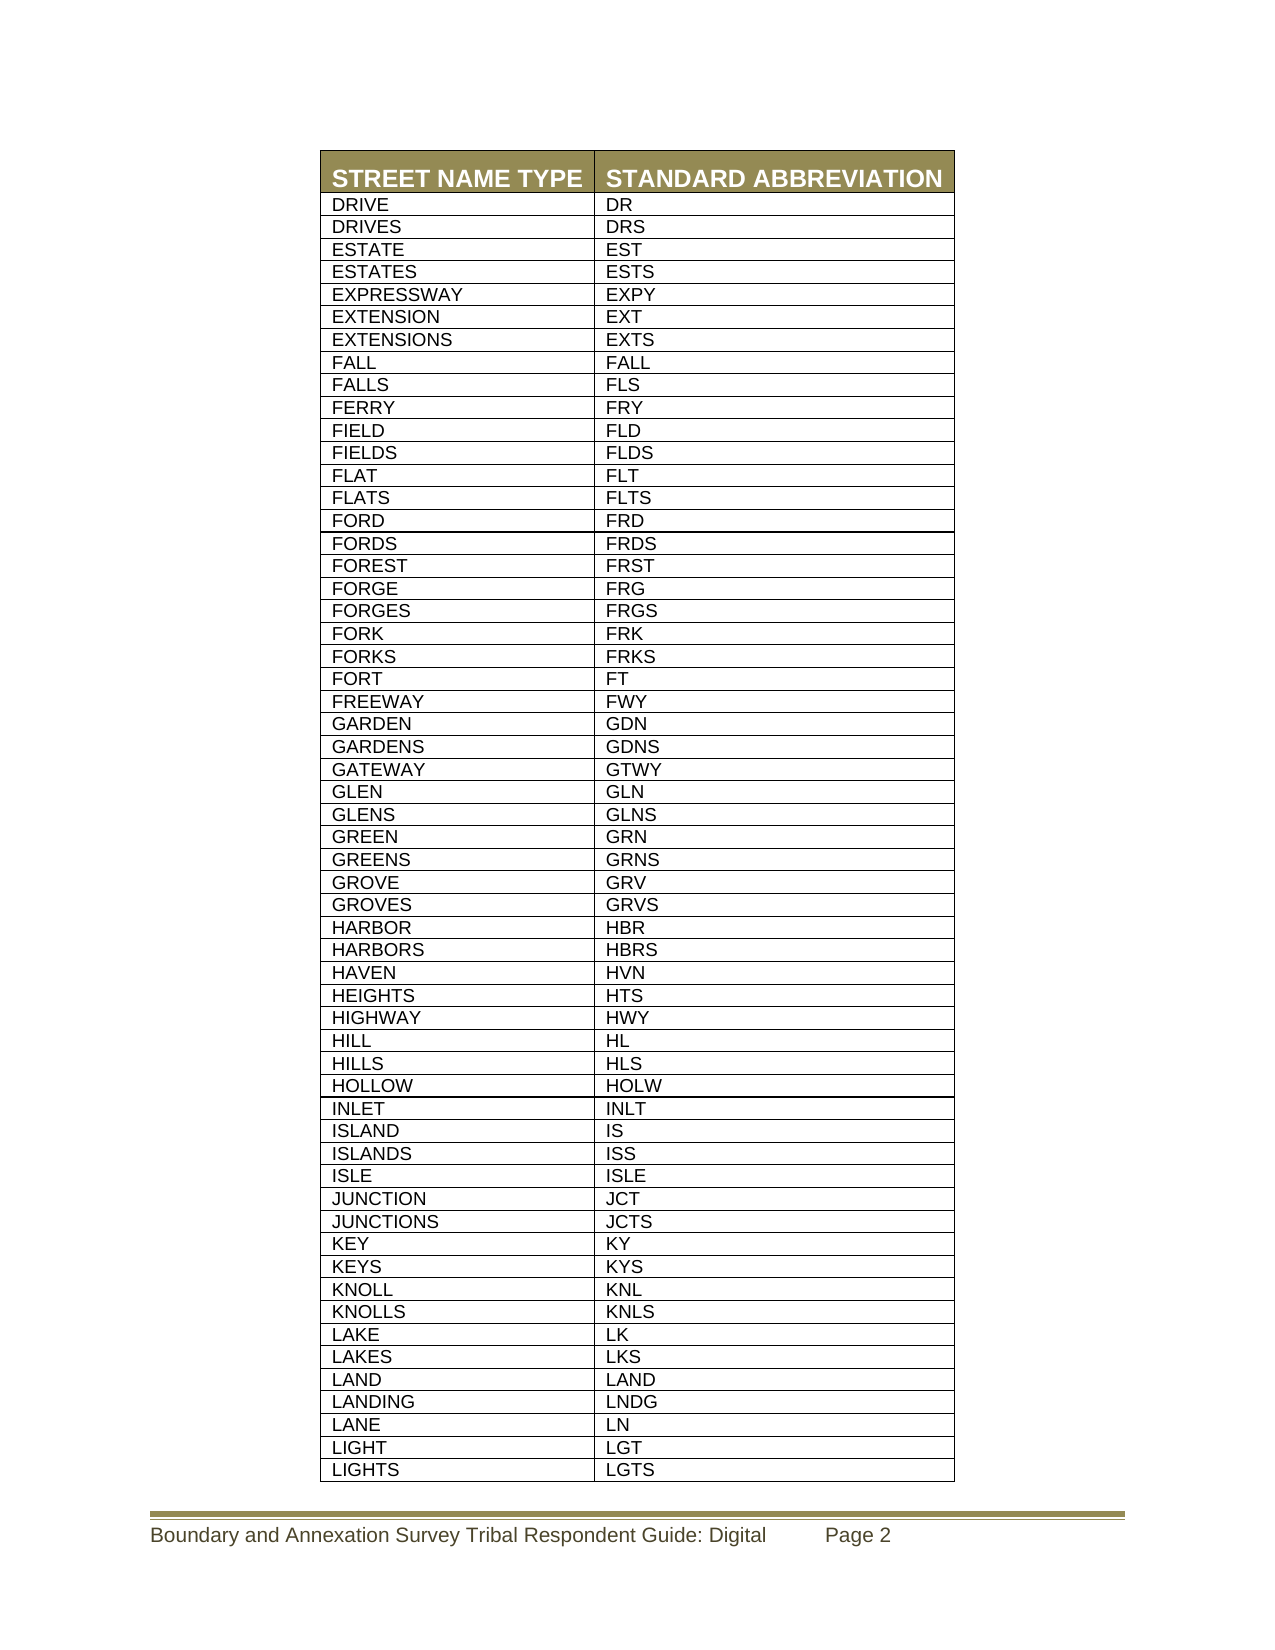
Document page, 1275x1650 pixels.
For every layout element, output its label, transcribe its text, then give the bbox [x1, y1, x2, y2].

table_cell HILLS [321, 1052, 594, 1074]
table_cell FRKS [595, 645, 954, 667]
table_cell ESTS [595, 261, 954, 283]
table_cell GRVS [595, 894, 954, 916]
table_cell LANDING [321, 1391, 594, 1413]
table_cell FLT [595, 465, 954, 486]
table_cell FORGE [321, 578, 594, 599]
table_cell HWY [595, 1007, 954, 1029]
table_cell FLD [595, 419, 954, 441]
table_cell JCT [595, 1188, 954, 1209]
table_cell FT [595, 668, 954, 689]
table_cell GREEN [321, 826, 594, 848]
table_cell HIGHWAY [321, 1007, 594, 1029]
table_cell LNDG [595, 1391, 954, 1413]
table_cell FORDS [321, 533, 594, 554]
table_cell KNLS [595, 1301, 954, 1322]
table_cell IS [595, 1120, 954, 1142]
table_cell HVN [595, 962, 954, 983]
table_cell GDNS [595, 736, 954, 757]
table_cell FLDS [595, 442, 954, 463]
table_cell FLATS [321, 487, 594, 509]
table_cell ESTATES [321, 261, 594, 283]
table_cell GARDEN [321, 713, 594, 735]
table_cell FORK [321, 623, 594, 644]
table_cell GROVE [321, 871, 594, 893]
table_cell FORGES [321, 600, 594, 622]
table_cell FRK [595, 623, 954, 644]
table_cell HEIGHTS [321, 985, 594, 1006]
table_cell HOLLOW [321, 1075, 594, 1096]
table_cell KNOLLS [321, 1301, 594, 1322]
table_cell FIELD [321, 419, 594, 441]
table_cell GRNS [595, 849, 954, 870]
table_cell LIGHTS [321, 1459, 594, 1481]
table_cell LK [595, 1324, 954, 1345]
table_cell ISLAND [321, 1120, 594, 1142]
table_cell KEY [321, 1233, 594, 1255]
table_cell GLEN [321, 781, 594, 803]
table_cell FLTS [595, 487, 954, 509]
table_cell EXTENSION [321, 306, 594, 328]
table_cell KY [595, 1233, 954, 1255]
table_cell LGT [595, 1437, 954, 1458]
table_cell LGTS [595, 1459, 954, 1481]
table_cell FWY [595, 691, 954, 712]
table_cell KNL [595, 1278, 954, 1300]
table_cell LAKES [321, 1346, 594, 1368]
table_cell FREEWAY [321, 691, 594, 712]
table_cell JUNCTION [321, 1188, 594, 1209]
table_cell FRDS [595, 533, 954, 554]
table_cell DRIVES [321, 216, 594, 237]
table_cell GRN [595, 826, 954, 848]
table_cell LN [595, 1414, 954, 1436]
table_cell KYS [595, 1256, 954, 1277]
table_cell FRST [595, 555, 954, 577]
table_cell DRIVE [321, 193, 594, 215]
table_cell DRS [595, 216, 954, 237]
table_cell FERRY [321, 397, 594, 418]
table_cell FRGS [595, 600, 954, 622]
table_cell JCTS [595, 1211, 954, 1232]
table_cell DR [595, 193, 954, 215]
table_cell INLET [321, 1098, 594, 1119]
table_cell HILL [321, 1030, 594, 1051]
table_cell HARBORS [321, 939, 594, 961]
table_cell LKS [595, 1346, 954, 1368]
table_cell LAND [321, 1369, 594, 1390]
table_cell HTS [595, 985, 954, 1006]
table_cell GRV [595, 871, 954, 893]
table_cell ISLE [321, 1165, 594, 1187]
table_cell ESTATE [321, 239, 594, 260]
table_cell LIGHT [321, 1437, 594, 1458]
table_cell FLAT [321, 465, 594, 486]
table_cell ISLE [595, 1165, 954, 1187]
table_cell GROVES [321, 894, 594, 916]
table_cell GATEWAY [321, 759, 594, 780]
table_cell HL [595, 1030, 954, 1051]
table_header Standard Abbreviation [595, 151, 954, 192]
table_cell FORKS [321, 645, 594, 667]
table_cell EXTENSIONS [321, 329, 594, 351]
table_cell ISS [595, 1143, 954, 1164]
table_cell EXPY [595, 284, 954, 305]
table_cell HBR [595, 917, 954, 938]
table_cell HAVEN [321, 962, 594, 983]
table_cell KEYS [321, 1256, 594, 1277]
table_cell EXT [595, 306, 954, 328]
table_cell FRD [595, 510, 954, 531]
table_cell GARDENS [321, 736, 594, 757]
table_cell FALL [321, 352, 594, 373]
table_cell LANE [321, 1414, 594, 1436]
table_cell LAND [595, 1369, 954, 1390]
table_cell EXTS [595, 329, 954, 351]
table_cell FLS [595, 374, 954, 396]
table_cell FRY [595, 397, 954, 418]
table_header Street Name Type [321, 151, 594, 192]
table_cell HBRS [595, 939, 954, 961]
table_cell GDN [595, 713, 954, 735]
table_cell GLENS [321, 804, 594, 825]
table_cell LAKE [321, 1324, 594, 1345]
table_cell FALL [595, 352, 954, 373]
table_cell FALLS [321, 374, 594, 396]
table_cell INLT [595, 1098, 954, 1119]
table_cell ISLANDS [321, 1143, 594, 1164]
table_cell JUNCTIONS [321, 1211, 594, 1232]
table_cell GLN [595, 781, 954, 803]
table_cell FOREST [321, 555, 594, 577]
table_cell EXPRESSWAY [321, 284, 594, 305]
table_cell HARBOR [321, 917, 594, 938]
table_cell EST [595, 239, 954, 260]
table_cell GLNS [595, 804, 954, 825]
table_cell GREENS [321, 849, 594, 870]
table_cell KNOLL [321, 1278, 594, 1300]
table_cell FORD [321, 510, 594, 531]
table_cell HLS [595, 1052, 954, 1074]
table_cell FRG [595, 578, 954, 599]
table_cell GTWY [595, 759, 954, 780]
table_cell FIELDS [321, 442, 594, 463]
table_cell HOLW [595, 1075, 954, 1096]
table_cell FORT [321, 668, 594, 689]
